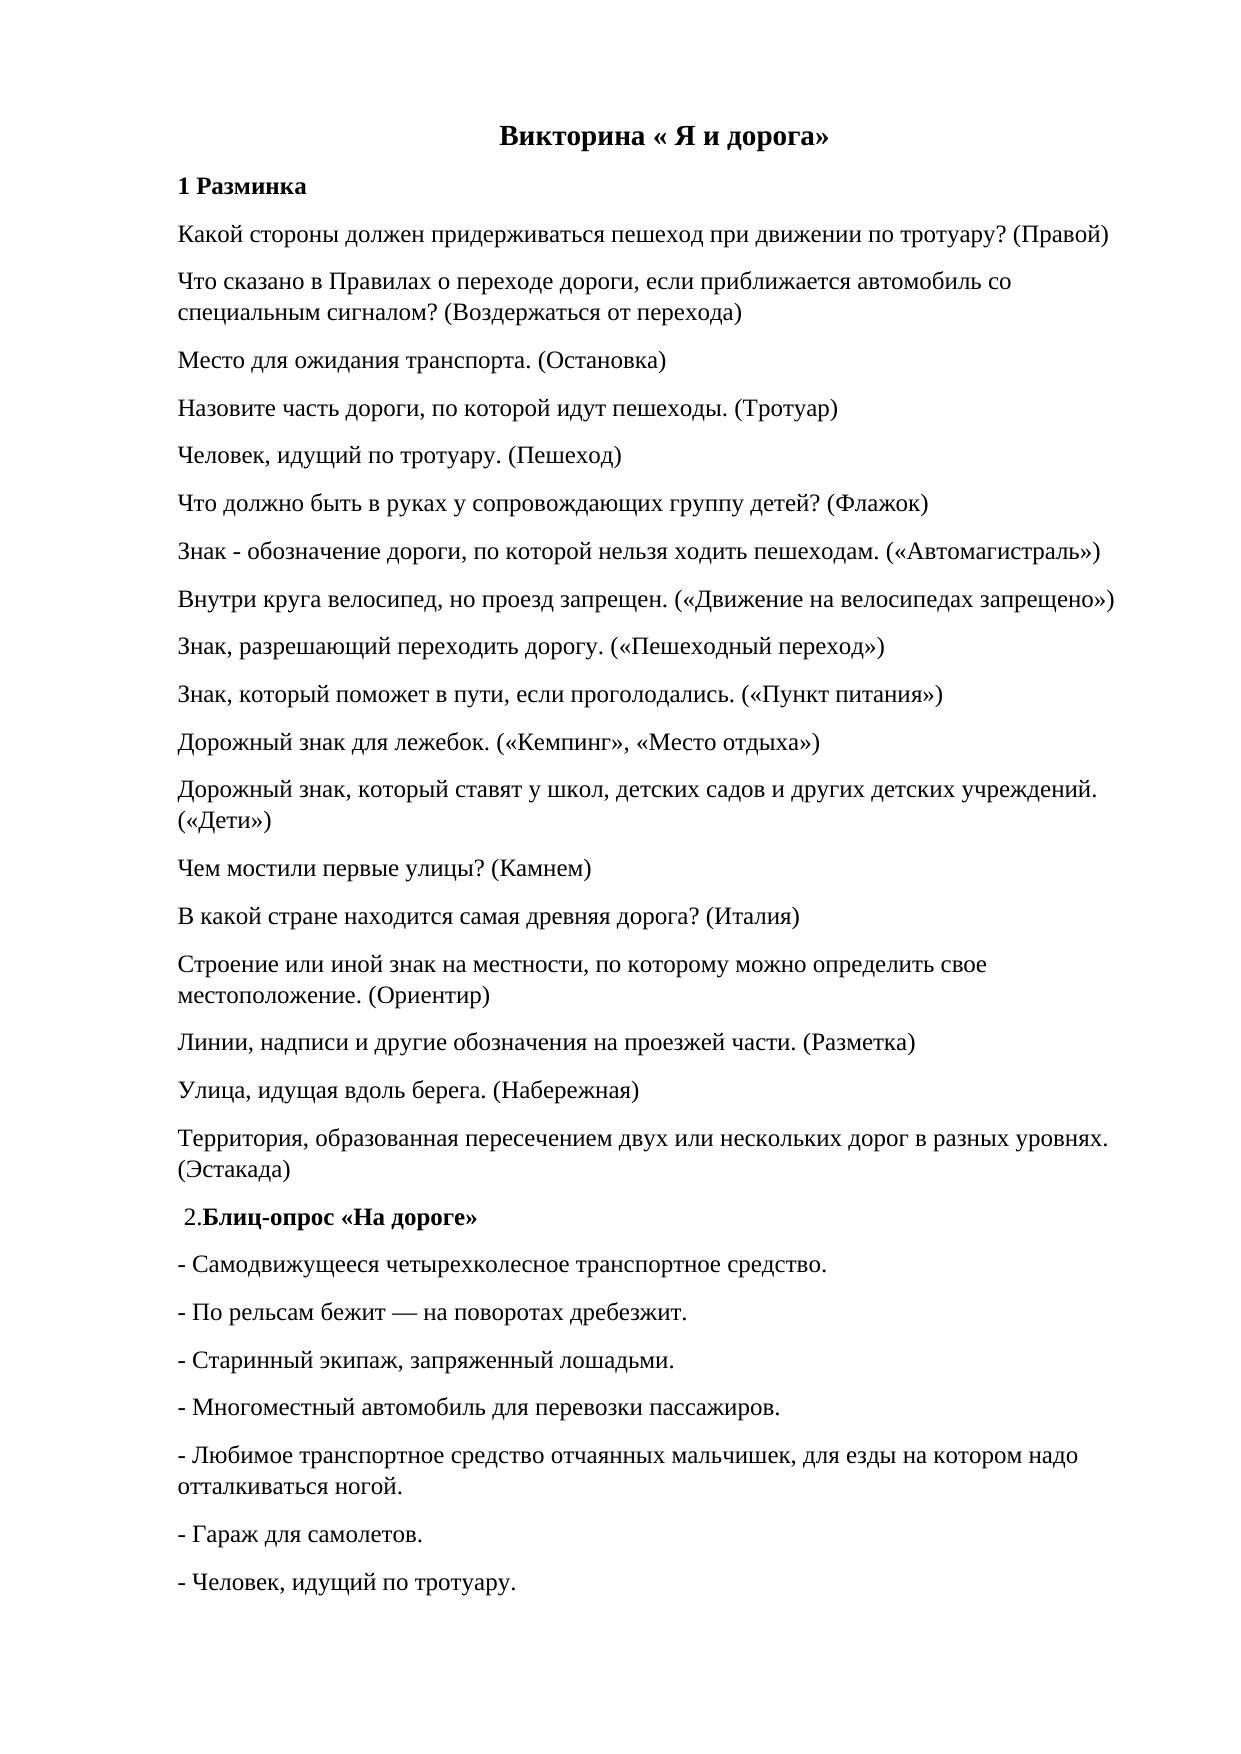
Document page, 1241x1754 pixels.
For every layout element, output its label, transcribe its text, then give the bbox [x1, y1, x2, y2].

text Территория, образованная пересечением двух или нескольких дорог в разных уровнях. (Эстакада) [177, 1123, 1152, 1183]
text Знак, который поможет в пути, если проголодались. («Пункт питания») [177, 679, 1152, 708]
text Внутри круга велосипед, но проезд запрещен. («Движение на велосипедах запрещено») [177, 584, 1152, 612]
text - По рельсам бежит — на поворотах дребезжит. [177, 1297, 1152, 1326]
text Дорожный знак для лежебок. («Кемпинг», «Место отдыха») [177, 727, 1152, 756]
text Человек, идущий по тротуару. (Пешеход) [177, 441, 1152, 469]
text - Любимое транспортное средство отчаянных мальчишек, для езды на котором надо отталкиваться ногой. [177, 1440, 1152, 1500]
text Какой стороны должен придерживаться пешеход при движении по тротуару? (Правой) [177, 219, 1152, 247]
text Что должно быть в руках у сопровождающих группу детей? (Флажок) [177, 488, 1152, 517]
text - Старинный экипаж, запряженный лошадьми. [177, 1345, 1152, 1373]
text Что сказано в Правилах о переходе дороги, если приближается автомобиль со специальным сигналом? (Воздержаться от перехода) [177, 266, 1152, 326]
text Строение или иной знак на местности, по которому можно определить свое местоположение. (Ориентир) [177, 949, 1152, 1008]
text 1 Разминка [177, 171, 1152, 200]
text - Человек, идущий по тротуару. [177, 1567, 1152, 1595]
text Знак, разрешающий переходить дорогу. («Пешеходный переход») [177, 631, 1152, 660]
text - Самодвижущееся четырехколесное транспортное средство. [177, 1249, 1152, 1278]
text Дорожный знак, который ставят у школ, детских садов и других детских учреждений. («Дети») [177, 774, 1152, 834]
text Улица, идущая вдоль берега. (Набережная) [177, 1075, 1152, 1104]
text - Многоместный автомобиль для перевозки пассажиров. [177, 1392, 1152, 1421]
text Чем мостили первые улицы? (Камнем) [177, 853, 1152, 882]
text Место для ожидания транспорта. (Остановка) [177, 345, 1152, 374]
text Знак - обозначение дороги, по которой нельзя ходить пешеходам. («Автомагистраль») [177, 536, 1152, 565]
text - Гараж для самолетов. [177, 1519, 1152, 1548]
text Назовите часть дороги, по которой идут пешеходы. (Тротуар) [177, 393, 1152, 422]
text Викторина « Я и дорога» [177, 118, 1152, 152]
text Линии, надписи и другие обозначения на проезжей части. (Разметка) [177, 1027, 1152, 1056]
text 2.Блиц-опрос «На дороге» [177, 1202, 1152, 1230]
text В какой стране находится самая древняя дорога? (Италия) [177, 901, 1152, 930]
